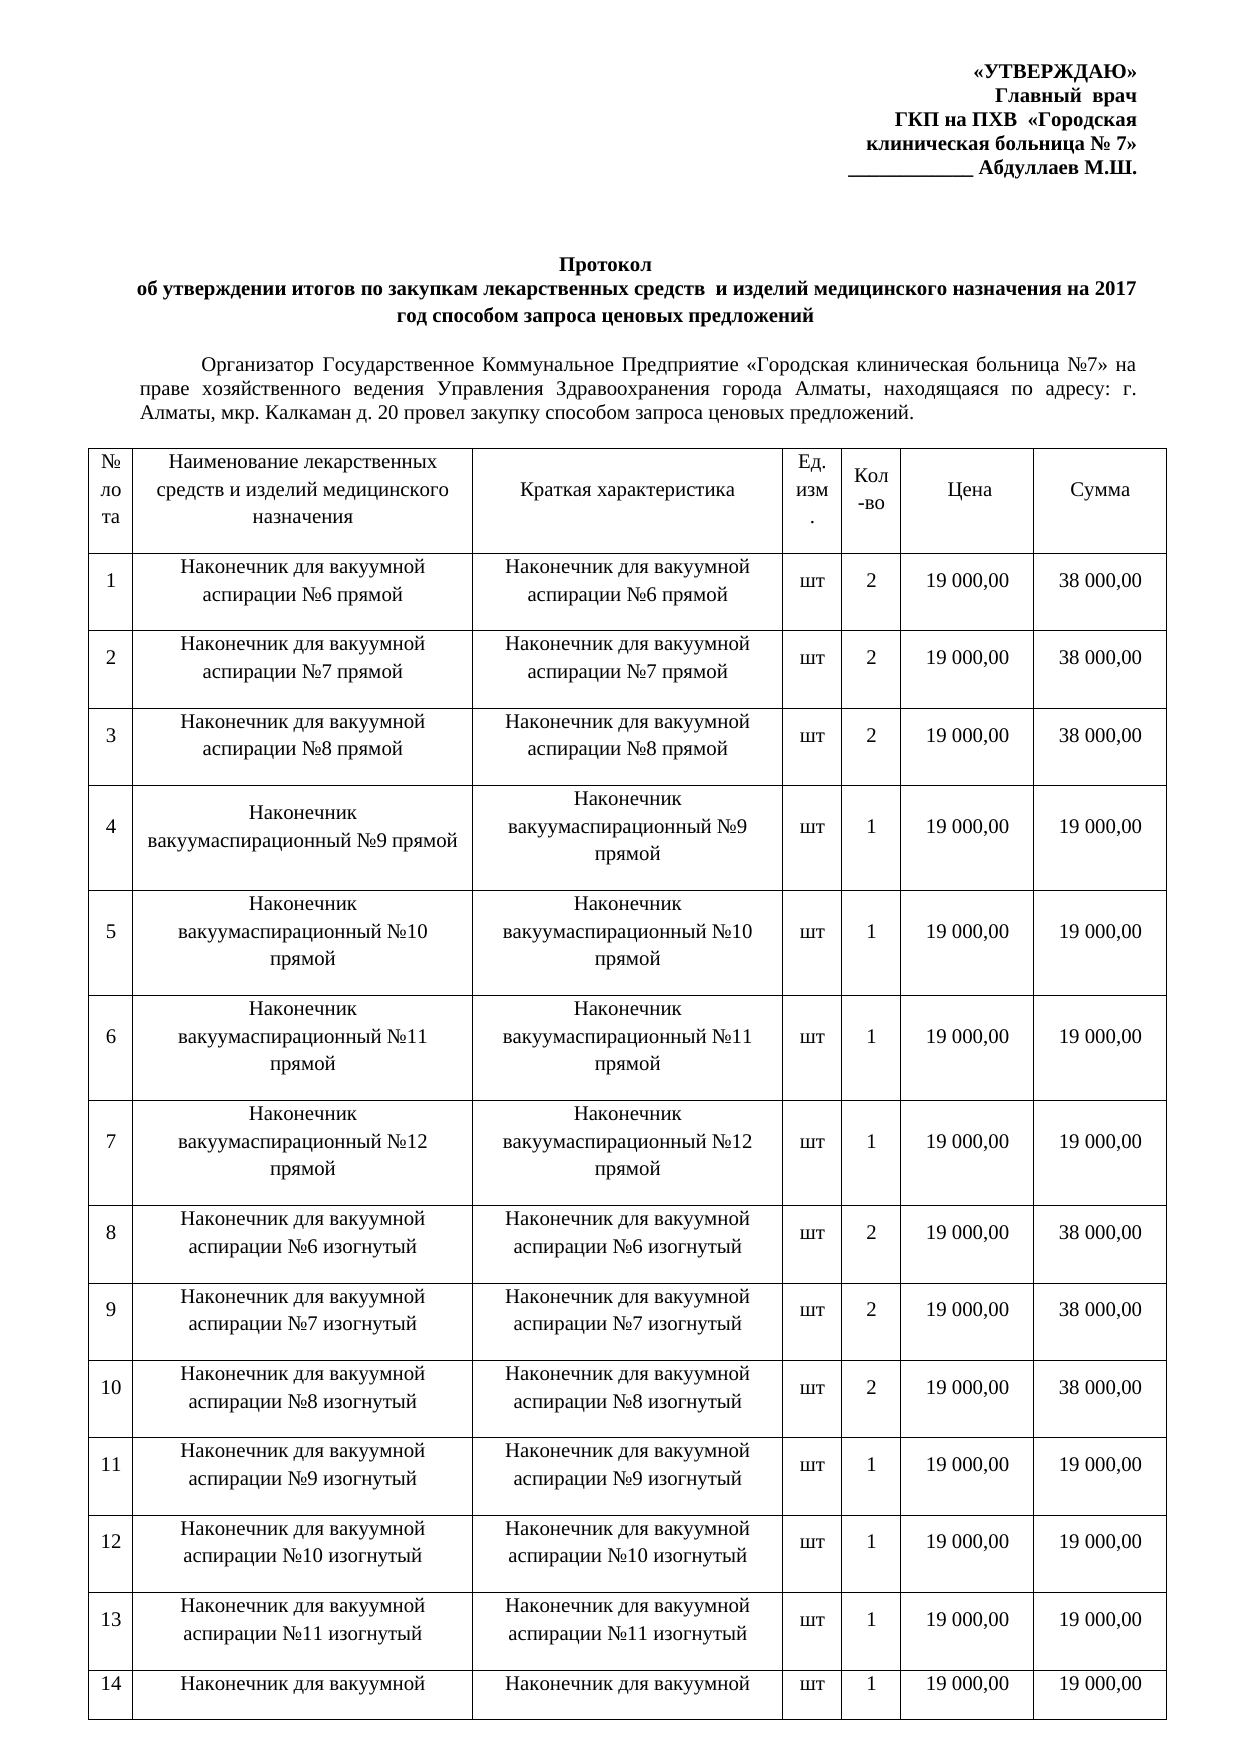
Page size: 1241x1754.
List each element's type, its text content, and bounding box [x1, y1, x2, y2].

table_cell 10 [89, 1361, 132, 1437]
table_cell Наконечник для вакуумной аспирации №9 изогнутый [473, 1438, 782, 1515]
table_cell 1 [842, 891, 900, 995]
table_cell 1 [842, 1516, 900, 1592]
table_cell Наконечник вакуумаспирационный №9 прямой [473, 786, 782, 890]
table_cell Наконечник для вакуумной аспирации №6 изогнутый [473, 1206, 782, 1282]
table_cell шт [783, 1101, 841, 1205]
table_cell 38 000,00 [1034, 554, 1166, 630]
table_cell 2 [842, 554, 900, 630]
table_cell шт [783, 631, 841, 708]
table_header Краткая характеристика [473, 449, 782, 553]
table_cell шт [783, 554, 841, 630]
table_cell 19 000,00 [901, 709, 1033, 785]
table_cell Наконечник для вакуумной аспирации №6 прямой [133, 554, 472, 630]
table_cell 4 [89, 786, 132, 890]
table_cell Наконечник вакуумаспирационный №11 прямой [133, 996, 472, 1100]
table_cell 19 000,00 [901, 1671, 1033, 1719]
table_cell 2 [89, 631, 132, 708]
table_cell 19 000,00 [1034, 891, 1166, 995]
table_cell 1 [842, 786, 900, 890]
table_cell 19 000,00 [901, 554, 1033, 630]
table_header Кол-во [842, 449, 900, 553]
table_header Наименование лекарственных средств и изделий медицинского назначения [133, 449, 472, 553]
table_cell 19 000,00 [901, 891, 1033, 995]
table_cell Наконечник для вакуумной аспирации №6 прямой [473, 554, 782, 630]
table_cell 38 000,00 [1034, 1284, 1166, 1360]
table_cell Наконечник вакуумаспирационный №11 прямой [473, 996, 782, 1100]
table_cell Наконечник для вакуумной аспирации №10 изогнутый [133, 1516, 472, 1592]
table_cell 19 000,00 [1034, 1101, 1166, 1205]
list Организатор Государственное Коммунальное Предприятие «Городская клиническая больница №7» на праве хозяйственного ведения Управления Здравоохранения города Алматы, находящаяся по адресу: г. Алматы, мкр. Калкаман д. 20 провел закупку способом запроса ценовых предложений. [139, 352, 1137, 424]
table_cell 19 000,00 [1034, 996, 1166, 1100]
text Протокол [74, 252, 1137, 276]
table_cell 1 [842, 1438, 900, 1515]
table_cell Наконечник вакуумаспирационный №12 прямой [473, 1101, 782, 1205]
table_cell шт [783, 1361, 841, 1437]
table_cell 19 000,00 [901, 1438, 1033, 1515]
table_cell шт [783, 1438, 841, 1515]
table_cell 7 [89, 1101, 132, 1205]
table_cell 19 000,00 [901, 631, 1033, 708]
table_cell шт [783, 1284, 841, 1360]
table_cell Наконечник для вакуумной аспирации №7 прямой [473, 631, 782, 708]
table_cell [473, 1671, 782, 1719]
text Главный врач [299, 83, 1137, 107]
table_cell 19 000,00 [901, 1593, 1033, 1669]
table_cell 3 [89, 709, 132, 785]
text об утверждении итогов по закупкам лекарственных средств и изделий медицинского назначения на 2017 год способом запроса ценовых предложений [74, 276, 1137, 327]
text «УТВЕРЖДАЮ» [295, 59, 1137, 83]
table_cell шт [783, 786, 841, 890]
table_cell 2 [842, 1284, 900, 1360]
table_cell 19 000,00 [1034, 1593, 1166, 1669]
table_cell 2 [842, 1361, 900, 1437]
table_cell 1 [842, 996, 900, 1100]
table_cell шт [783, 996, 841, 1100]
table_cell 1 [842, 1671, 900, 1719]
table_cell 38 000,00 [1034, 631, 1166, 708]
table_cell 2 [842, 631, 900, 708]
table_cell 19 000,00 [901, 786, 1033, 890]
table_header Сумма [1034, 449, 1166, 553]
table_cell Наконечник вакуумаспирационный №9 прямой [133, 786, 472, 890]
table_cell шт [783, 891, 841, 995]
text клиническая больница № 7» [299, 131, 1137, 155]
table_cell Наконечник для вакуумной аспирации №7 изогнутый [133, 1284, 472, 1360]
table_cell 19 000,00 [901, 1284, 1033, 1360]
table_cell 38 000,00 [1034, 1206, 1166, 1282]
table_cell шт [783, 1206, 841, 1282]
table_cell Наконечник для вакуумной аспирации №8 изогнутый [133, 1361, 472, 1437]
table_header Цена [901, 449, 1033, 553]
table_cell 1 [842, 1101, 900, 1205]
table_cell 13 [89, 1593, 132, 1669]
table_cell 19 000,00 [1034, 786, 1166, 890]
table_cell 12 [89, 1516, 132, 1592]
table_cell 8 [89, 1206, 132, 1282]
table_cell 19 000,00 [901, 996, 1033, 1100]
table_cell 9 [89, 1284, 132, 1360]
text ГКП на ПХВ «Городская [299, 107, 1137, 131]
table_cell шт [783, 1671, 841, 1719]
table_cell Наконечник вакуумаспирационный №12 прямой [133, 1101, 472, 1205]
table_cell 2 [842, 1206, 900, 1282]
table_cell 6 [89, 996, 132, 1100]
table_cell шт [783, 1593, 841, 1669]
table_cell Наконечник для вакуумной аспирации №7 прямой [133, 631, 472, 708]
table_cell 19 000,00 [1034, 1438, 1166, 1515]
text ____________ Абдуллаев М.Ш. [299, 155, 1137, 179]
table_cell 19 000,00 [1034, 1671, 1166, 1719]
table_cell 2 [842, 709, 900, 785]
table_cell 5 [89, 891, 132, 995]
table_cell 19 000,00 [901, 1361, 1033, 1437]
table_cell 1 [842, 1593, 900, 1669]
table_cell 11 [89, 1438, 132, 1515]
table_cell Наконечник для вакуумной аспирации №8 прямой [473, 709, 782, 785]
table_header № лота [89, 449, 132, 553]
table_cell Наконечник для вакуумной аспирации №8 прямой [133, 709, 472, 785]
table_header Ед. изм. [783, 449, 841, 553]
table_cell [133, 1671, 472, 1719]
table_cell Наконечник для вакуумной аспирации №7 изогнутый [473, 1284, 782, 1360]
table_cell 38 000,00 [1034, 709, 1166, 785]
table_cell 14 [89, 1671, 132, 1719]
table_cell Наконечник для вакуумной аспирации №11 изогнутый [133, 1593, 472, 1669]
table_cell Наконечник для вакуумной аспирации №9 изогнутый [133, 1438, 472, 1515]
table_cell Наконечник вакуумаспирационный №10 прямой [473, 891, 782, 995]
table_cell 19 000,00 [901, 1101, 1033, 1205]
table_cell шт [783, 1516, 841, 1592]
table_cell 19 000,00 [1034, 1516, 1166, 1592]
table_cell Наконечник для вакуумной аспирации №8 изогнутый [473, 1361, 782, 1437]
table_cell 19 000,00 [901, 1206, 1033, 1282]
table_cell 19 000,00 [901, 1516, 1033, 1592]
table_cell Наконечник для вакуумной аспирации №10 изогнутый [473, 1516, 782, 1592]
table_cell 38 000,00 [1034, 1361, 1166, 1437]
table_cell Наконечник для вакуумной аспирации №6 изогнутый [133, 1206, 472, 1282]
table_cell Наконечник вакуумаспирационный №10 прямой [133, 891, 472, 995]
table_cell Наконечник для вакуумной аспирации №11 изогнутый [473, 1593, 782, 1669]
table_cell шт [783, 709, 841, 785]
table_cell 1 [89, 554, 132, 630]
